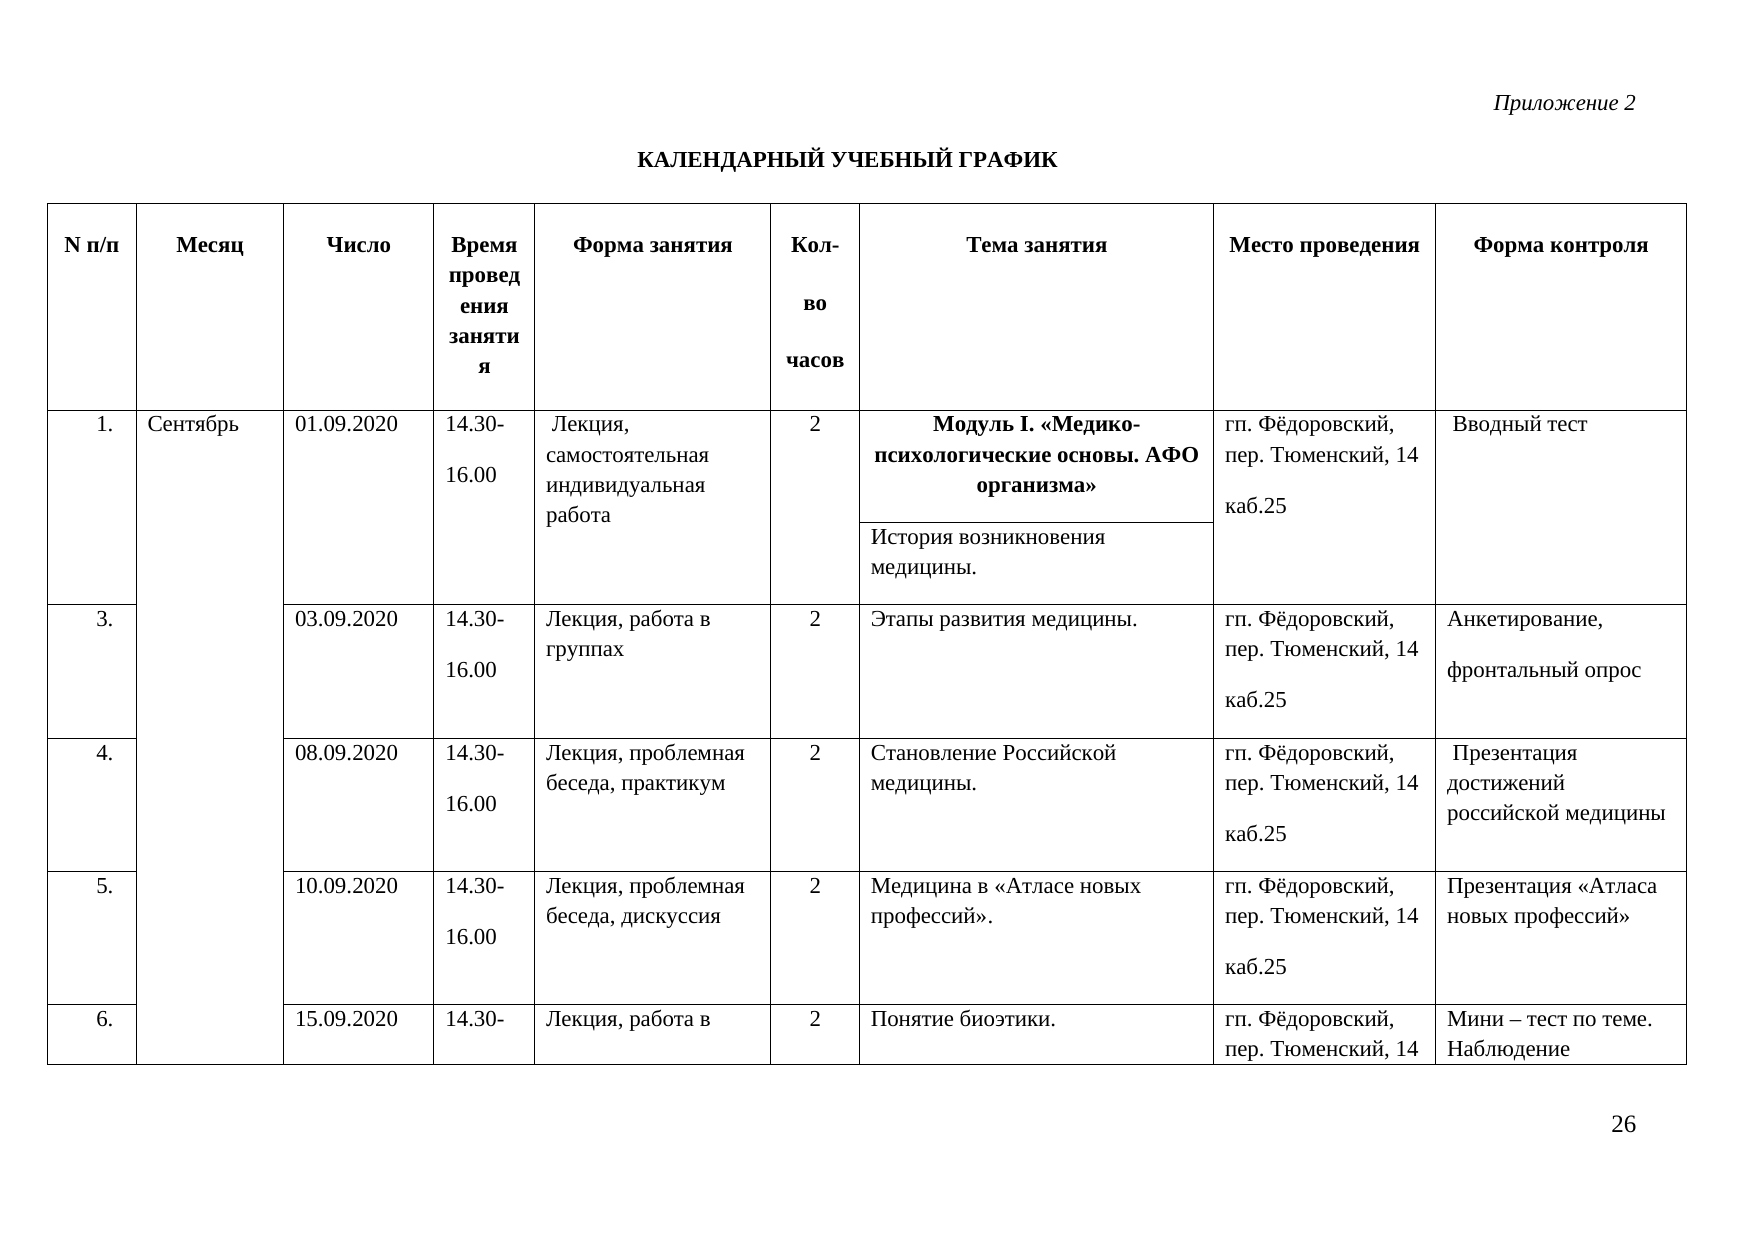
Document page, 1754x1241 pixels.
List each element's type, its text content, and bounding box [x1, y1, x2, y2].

table_cell гп. Фёдоровский, пер. Тюменский, 14 каб.25 [1214, 605, 1435, 738]
table_cell Вводный тест [1436, 411, 1686, 604]
table_cell Презентация «Атласа новых профессий» [1436, 872, 1686, 1004]
table_cell Сентябрь [137, 411, 283, 1064]
table_cell 2 [771, 605, 859, 738]
text Приложение 2 [59, 89, 1636, 115]
table_header Место проведения [1214, 204, 1435, 409]
table_cell гп. Фёдоровский, пер. Тюменский, 14 каб.25 [1214, 411, 1435, 604]
table_header Форма контроля [1436, 204, 1686, 409]
table_cell Лекция, самостоятельная индивидуальная работа [535, 411, 770, 604]
table_cell Понятие биоэтики. [860, 1005, 1213, 1064]
table_cell Модуль I. «Медико-психологические основы. АФО организма» [860, 411, 1213, 522]
table_cell Лекция, проблемная беседа, практикум [535, 739, 770, 871]
table_header Месяц [137, 204, 283, 409]
table_cell 03.09.2020 [284, 605, 433, 738]
table_header Кол- во часов [771, 204, 859, 409]
table_cell [48, 739, 136, 871]
table_header Время проведения занятия [434, 204, 534, 409]
table_cell Этапы развития медицины. [860, 605, 1213, 738]
table_cell 08.09.2020 [284, 739, 433, 871]
table_cell Медицина в «Атласе новых профессий». [860, 872, 1213, 1004]
table_cell История возникновения медицины. [860, 523, 1213, 604]
table_cell [48, 411, 136, 604]
table_header Число [284, 204, 433, 409]
table_cell 14.30- 16.00 [434, 605, 534, 738]
table_cell 01.09.2020 [284, 411, 433, 604]
table_cell Лекция, работа в группах [535, 605, 770, 738]
table_cell Становление Российской медицины. [860, 739, 1213, 871]
table_cell 2 [771, 872, 859, 1004]
table_cell Презентация достижений российской медицины [1436, 739, 1686, 871]
table_cell гп. Фёдоровский, пер. Тюменский, 14 каб.25 [1214, 739, 1435, 871]
table_cell Анкетирование, фронтальный опрос [1436, 605, 1686, 738]
table_cell 14.30- 16.00 [434, 872, 534, 1004]
table_header Форма занятия [535, 204, 770, 409]
table_cell 2 [771, 1005, 859, 1064]
table_header Тема занятия [860, 204, 1213, 409]
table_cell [1214, 1005, 1435, 1064]
table_header N п/п [48, 204, 136, 409]
table_cell 14.30- 16.00 [434, 411, 534, 604]
table_cell [48, 1005, 136, 1064]
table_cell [535, 1005, 770, 1064]
table_cell 15.09.2020 [284, 1005, 433, 1064]
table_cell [1214, 872, 1435, 1004]
table_cell 2 [771, 739, 859, 871]
table_cell 14.30- 16.00 [434, 1005, 534, 1064]
table_cell Лекция, проблемная беседа, дискуссия [535, 872, 770, 1004]
table_cell 14.30- 16.00 [434, 739, 534, 871]
text КАЛЕНДАРНЫЙ УЧЕБНЫЙ ГРАФИК [59, 146, 1636, 172]
table_cell 10.09.2020 [284, 872, 433, 1004]
table_cell [48, 605, 136, 738]
table_cell [48, 872, 136, 1004]
table_cell 2 [771, 411, 859, 604]
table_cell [1436, 1005, 1686, 1064]
